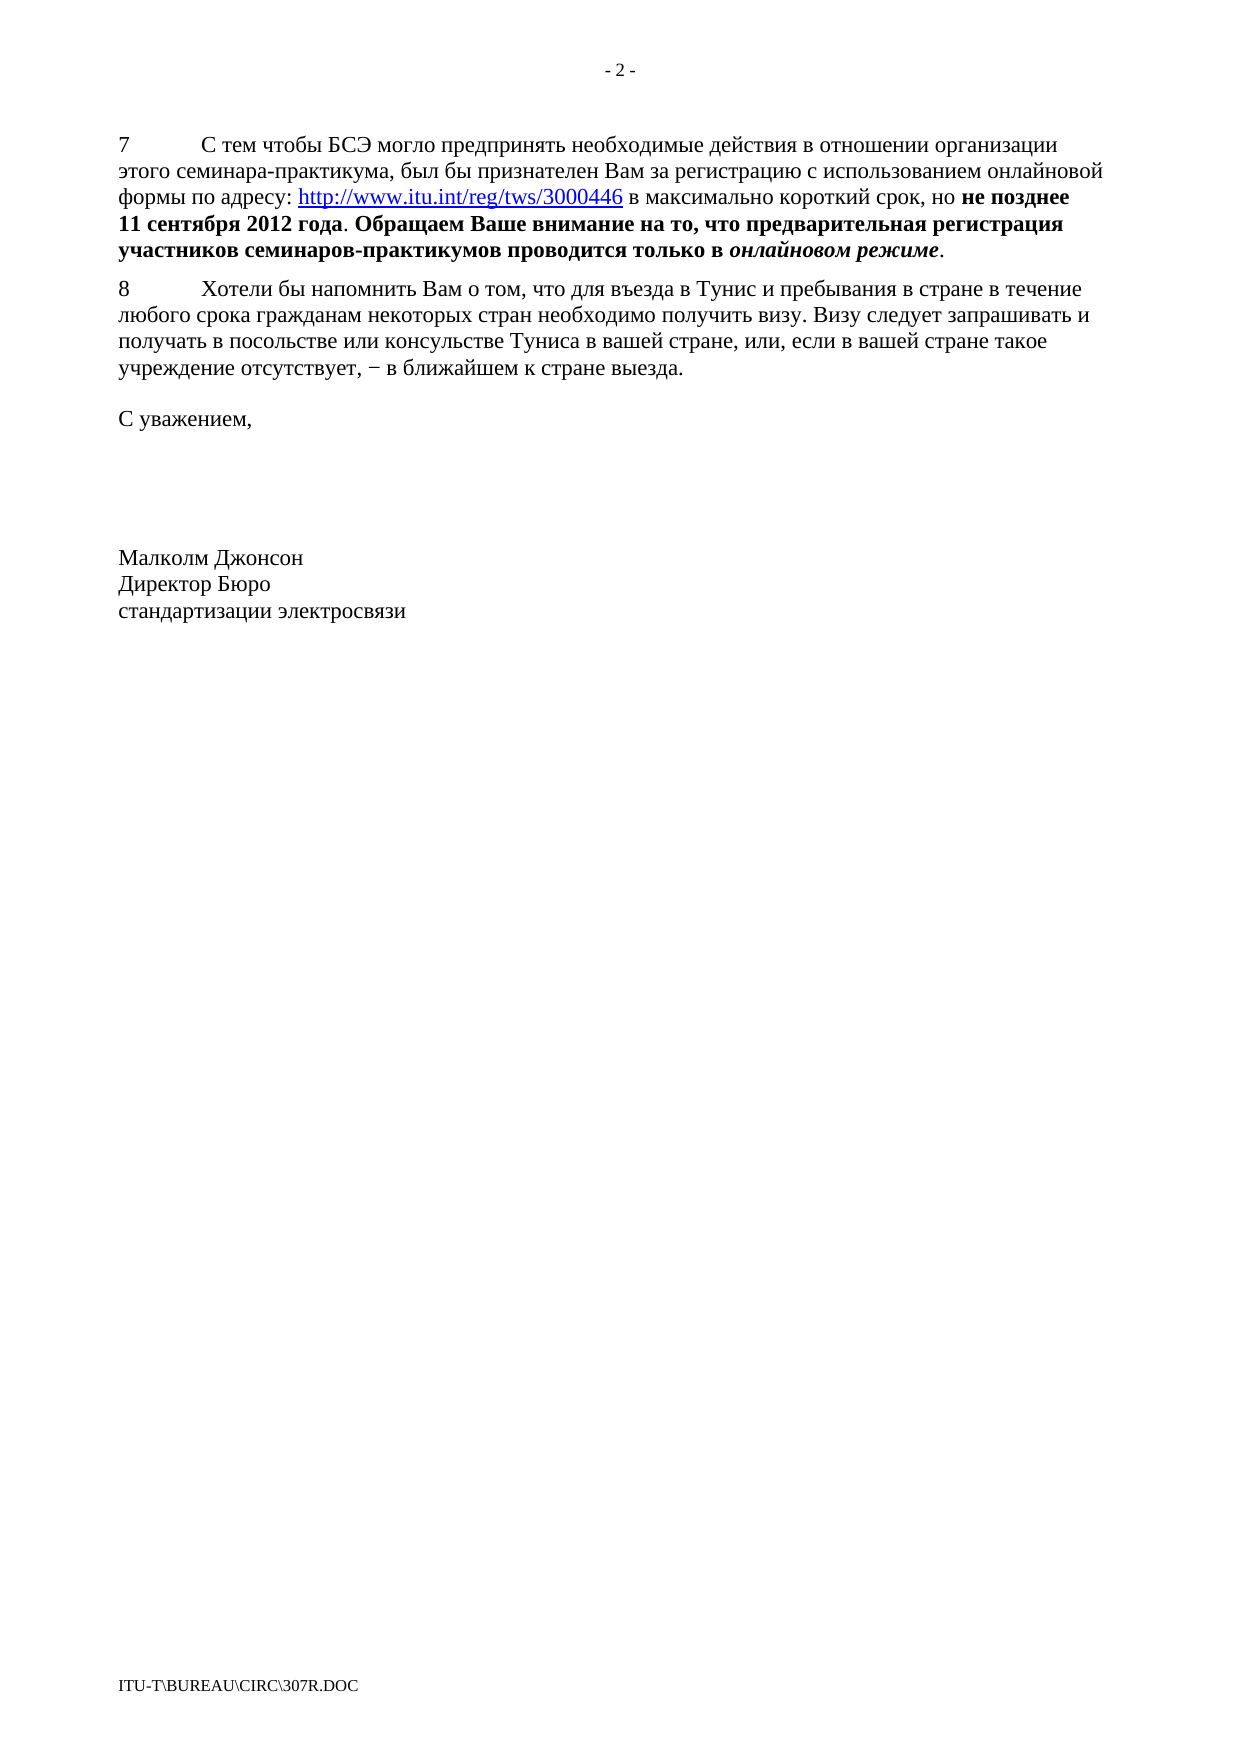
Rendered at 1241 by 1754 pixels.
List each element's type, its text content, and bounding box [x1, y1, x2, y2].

text 7 С тем чтобы БСЭ могло предпринять необходимые действия в отношении организации этого семинара-практикума, был бы признателен Вам за регистрацию с использованием онлайновой формы по адресу: http://www.itu.int/reg/tws/3000446 в максимально короткий срок, но не позднее 11 сентября 2012 года. Обращаем Ваше внимание на то, что предварительная регистрация участников семинаров-практикумов проводится только в онлайновом режиме. [118, 131, 1122, 262]
text 8 Хотели бы напомнить Вам о том, что для въезда в Тунис и пребывания в стране в течение любого срока гражданам некоторых стран необходимо получить визу. Визу следует запрашивать и получать в посольстве или консульстве Туниса в вашей стране, или, если в вашей стране такое учреждение отсутствует, − в ближайшем к стране выезда. [118, 275, 1122, 380]
title С уважением, [118, 405, 1122, 432]
text Малколм Джонсон Директор Бюро стандартизации электросвязи [118, 544, 1122, 623]
